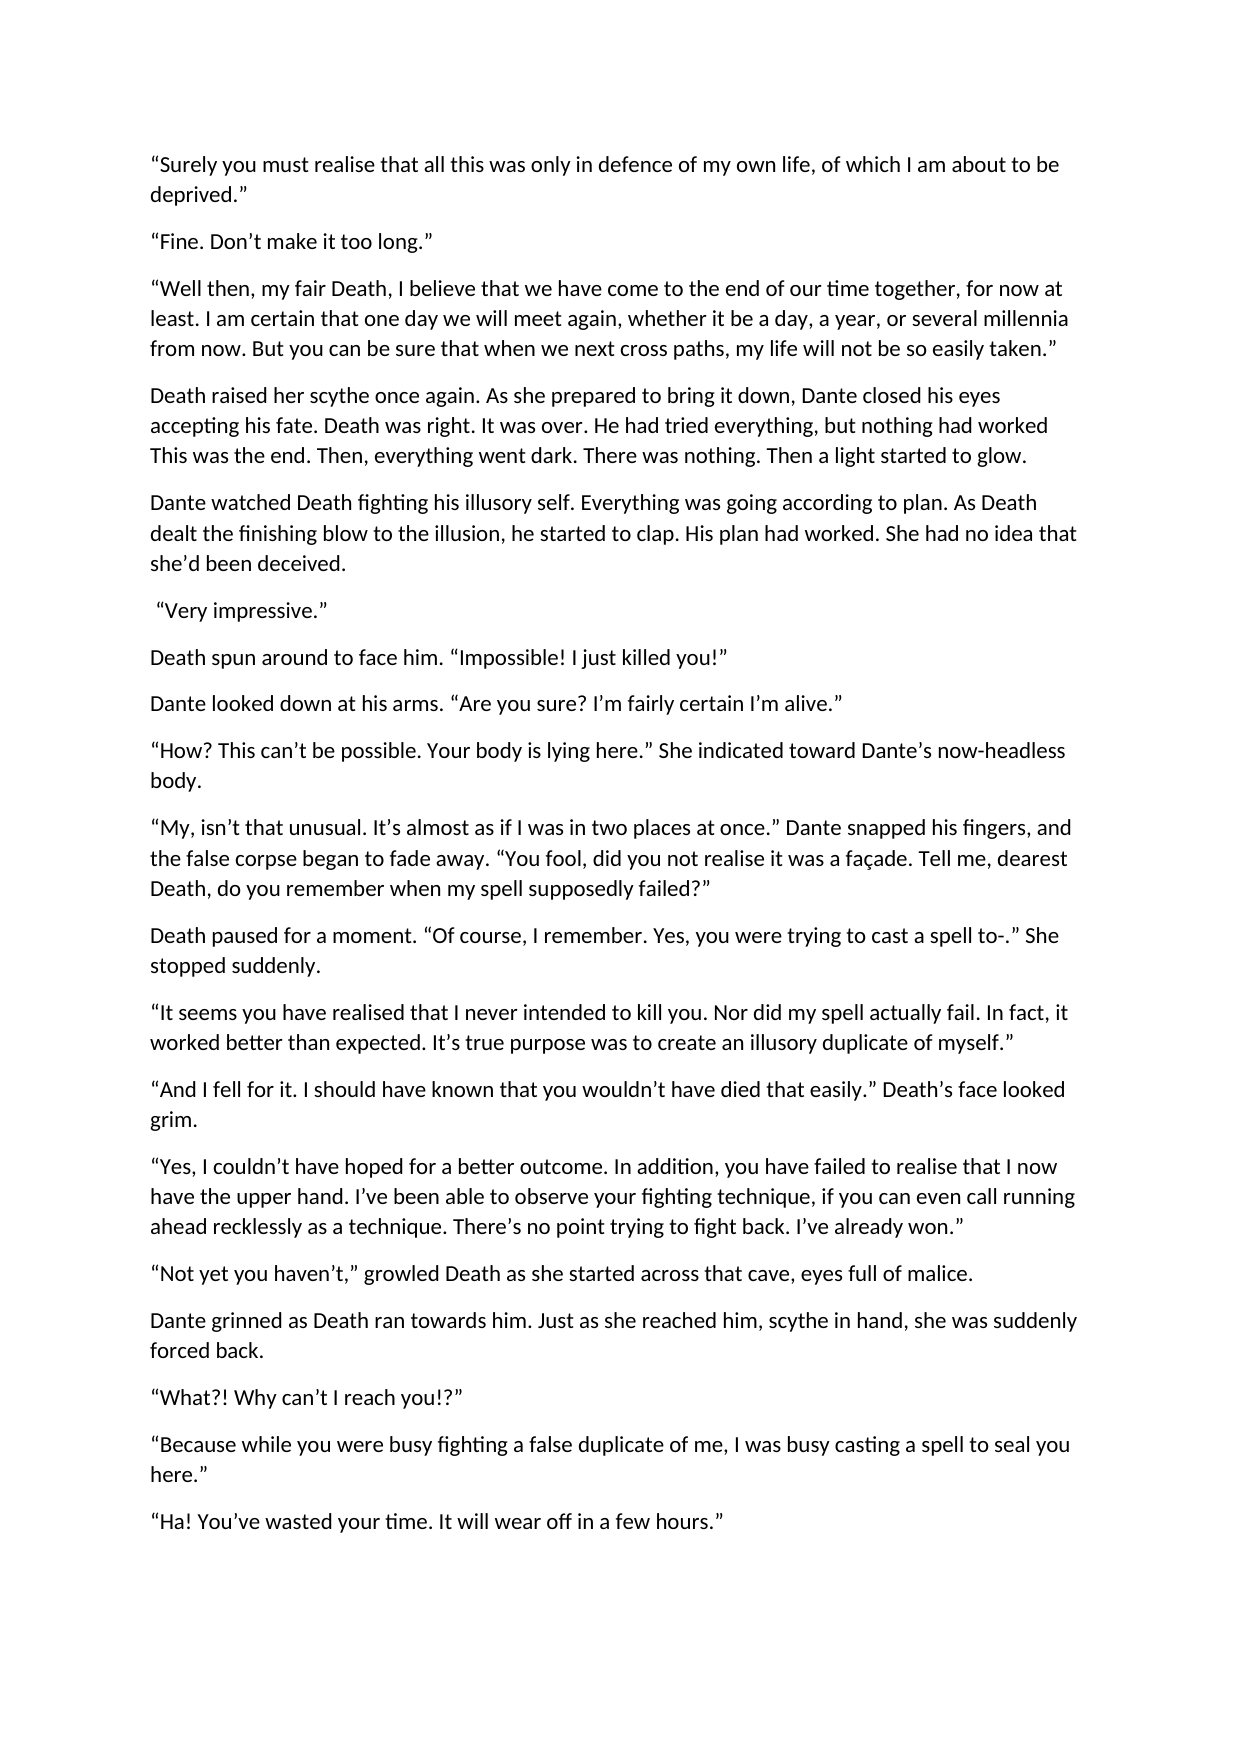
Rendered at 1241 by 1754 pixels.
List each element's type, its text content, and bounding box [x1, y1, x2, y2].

text “What?! Why can’t I reach you!?” [150, 1383, 1090, 1411]
text Dante looked down at his arms. “Are you sure? I’m fairly certain I’m alive.” [150, 689, 1090, 718]
text Death spun around to face him. “Impossible! I just killed you!” [150, 643, 1090, 671]
text “Well then, my fair Death, I believe that we have come to the end of our time together, for now at least. I am certain that one day we will meet again, whether it be a day, a year, or several millennia from now. But you can be sure that when we next cross paths, my life will not be so easily taken.” [150, 274, 1090, 362]
text Death raised her scythe once again. As she prepared to bring it down, Dante closed his eyes accepting his fate. Death was right. It was over. He had tried everything, but nothing had worked This was the end. Then, everything went dark. There was nothing. Then a light started to glow. [150, 381, 1090, 470]
text “Not yet you haven’t,” growled Death as she started across that cave, eyes full of malice. [150, 1259, 1090, 1287]
text “It seems you have realised that I never intended to kill you. Nor did my spell actually fail. In fact, it worked better than expected. It’s true purpose was to create an illusory duplicate of myself.” [150, 998, 1090, 1056]
text “Because while you were busy fighting a false duplicate of me, I was busy casting a spell to seal you here.” [150, 1430, 1090, 1488]
text “Fine. Don’t make it too long.” [150, 227, 1090, 255]
text Death paused for a moment. “Of course, I remember. Yes, you were trying to cast a spell to-.” She stopped suddenly. [150, 921, 1090, 979]
text “How? This can’t be possible. Your body is lying here.” She indicated toward Dante’s now-headless body. [150, 736, 1090, 795]
text “My, isn’t that unusual. It’s almost as if I was in two places at once.” Dante snapped his fingers, and the false corpse began to fade away. “You fool, did you not realise it was a façade. Tell me, dearest Death, do you remember when my spell supposedly failed?” [150, 813, 1090, 902]
text Dante grinned as Death ran towards him. Just as she reached him, scythe in hand, she was suddenly forced back. [150, 1306, 1090, 1364]
text Dante watched Death fighting his illusory self. Everything was going according to plan. As Death dealt the finishing blow to the illusion, he started to clap. His plan had worked. She had no idea that she’d been deceived. [150, 488, 1090, 577]
text “Ha! You’ve wasted your time. It will wear off in a few hours.” [150, 1507, 1090, 1535]
text “Very impressive.” [150, 596, 1090, 624]
text “Yes, I couldn’t have hoped for a better outcome. In addition, you have failed to realise that I now have the upper hand. I’ve been able to observe your fighting technique, if you can even call running ahead recklessly as a technique. There’s no point trying to fight back. I’ve already won.” [150, 1152, 1090, 1241]
text “And I fell for it. I should have known that you wouldn’t have died that easily.” Death’s face looked grim. [150, 1075, 1090, 1133]
text “Surely you must realise that all this was only in defence of my own life, of which I am about to be deprived.” [150, 150, 1090, 208]
